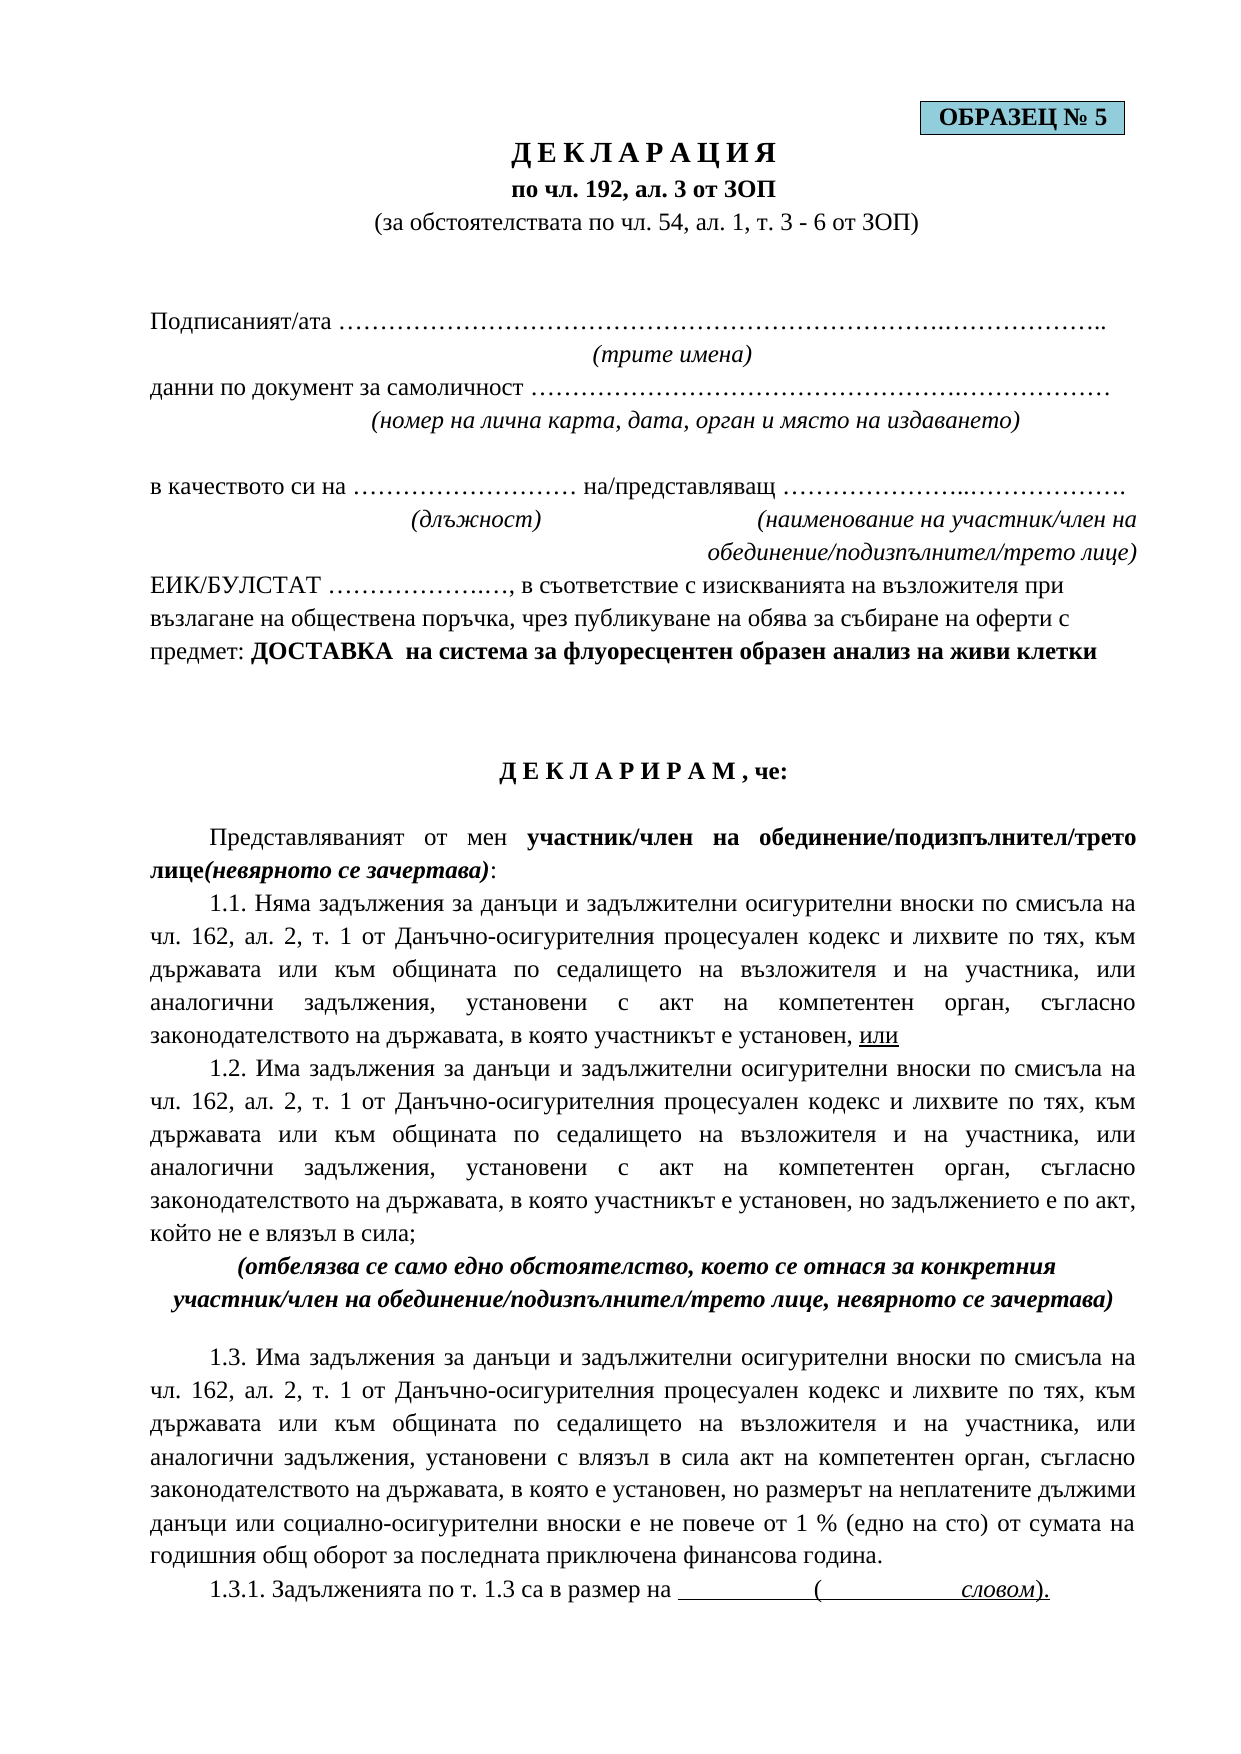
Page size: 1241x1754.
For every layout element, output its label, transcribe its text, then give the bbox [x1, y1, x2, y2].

text 1.3. Има задължения за данъци и задължителни осигурителни вноски по смисъла на чл. 162, ал. 2, т. 1 от Данъчно-осигурителния процесуален кодекс и лихвите по тях, към държавата или към общината по седалището на възложителя и на участника, или аналогични задължения, установени с влязъл в сила акт на компетентен орган, съгласно законодателството на държавата, в която е установен, но размерът на неплатените дължими данъци или социално-осигурителни вноски е не повече от 1 % (едно на сто) от сумата на годишния общ оборот за последната приключена финансова година. [150, 1342, 1137, 1569]
text ДЕКЛАРАЦИЯ [150, 135, 1137, 169]
text (трите имена) [519, 339, 1137, 368]
text (отбелязва се само едно обстоятелство, което се отнася за конкретния участник/член на обединение/подизпълнител/трето лице, невярното се зачертава) [150, 1251, 1137, 1313]
text ЕИК/БУЛСТАТ ……………….…, в съответствие с изискванията на възложителя при възлагане на обществена поръчка, чрез публикуване на обява за събиране на оферти с предмет: ДОСТАВКА на система за флуоресцентен образен анализ на живи клетки [150, 570, 1137, 665]
text в качеството си на ……………………… на/представляващ …………………..………………. [150, 471, 1137, 500]
text Представляваният от мен участник/член на обединение/подизпълнител/трето лице(невярното се зачертава): [150, 822, 1137, 884]
text 1.3.1. Задълженията по т. 1.3 са в размер на ( словом). [150, 1574, 1137, 1602]
text 1.1. Няма задължения за данъци и задължителни осигурителни вноски по смисъла на чл. 162, ал. 2, т. 1 от Данъчно-осигурителния процесуален кодекс и лихвите по тях, към държавата или към общината по седалището на възложителя и на участника, или аналогични задължения, установени с акт на компетентен орган, съгласно законодателството на държавата, в която участникът е установен, или [150, 888, 1137, 1049]
text (номер на лична карта, дата, орган и място на издаването) [297, 405, 1137, 434]
text ДЕКЛАРИРАМ, че: [150, 756, 1137, 785]
text по чл. 192, ал. 3 от ЗОП [150, 174, 1137, 203]
text (за обстоятелствата по чл. 54, ал. 1, т. 3 - 6 от ЗОП) [150, 207, 1137, 236]
text данни по документ за самоличност …………………………………………….……………… [150, 372, 1137, 401]
table_header ОБРАЗЕЦ № 5 [921, 102, 1124, 134]
text Подписаният/ата ……………………………………………………………….……………….. [150, 306, 1137, 335]
text 1.2. Има задължения за данъци и задължителни осигурителни вноски по смисъла на чл. 162, ал. 2, т. 1 от Данъчно-осигурителния процесуален кодекс и лихвите по тях, към държавата или към общината по седалището на възложителя и на участника, или аналогични задължения, установени с акт на компетентен орган, съгласно законодателството на държавата, в която участникът е установен, но задължението е по акт, който не е влязъл в сила; [150, 1053, 1137, 1247]
text (длъжност) (наименование на участник/член на обединение/подизпълнител/трето лице) [371, 504, 1137, 566]
